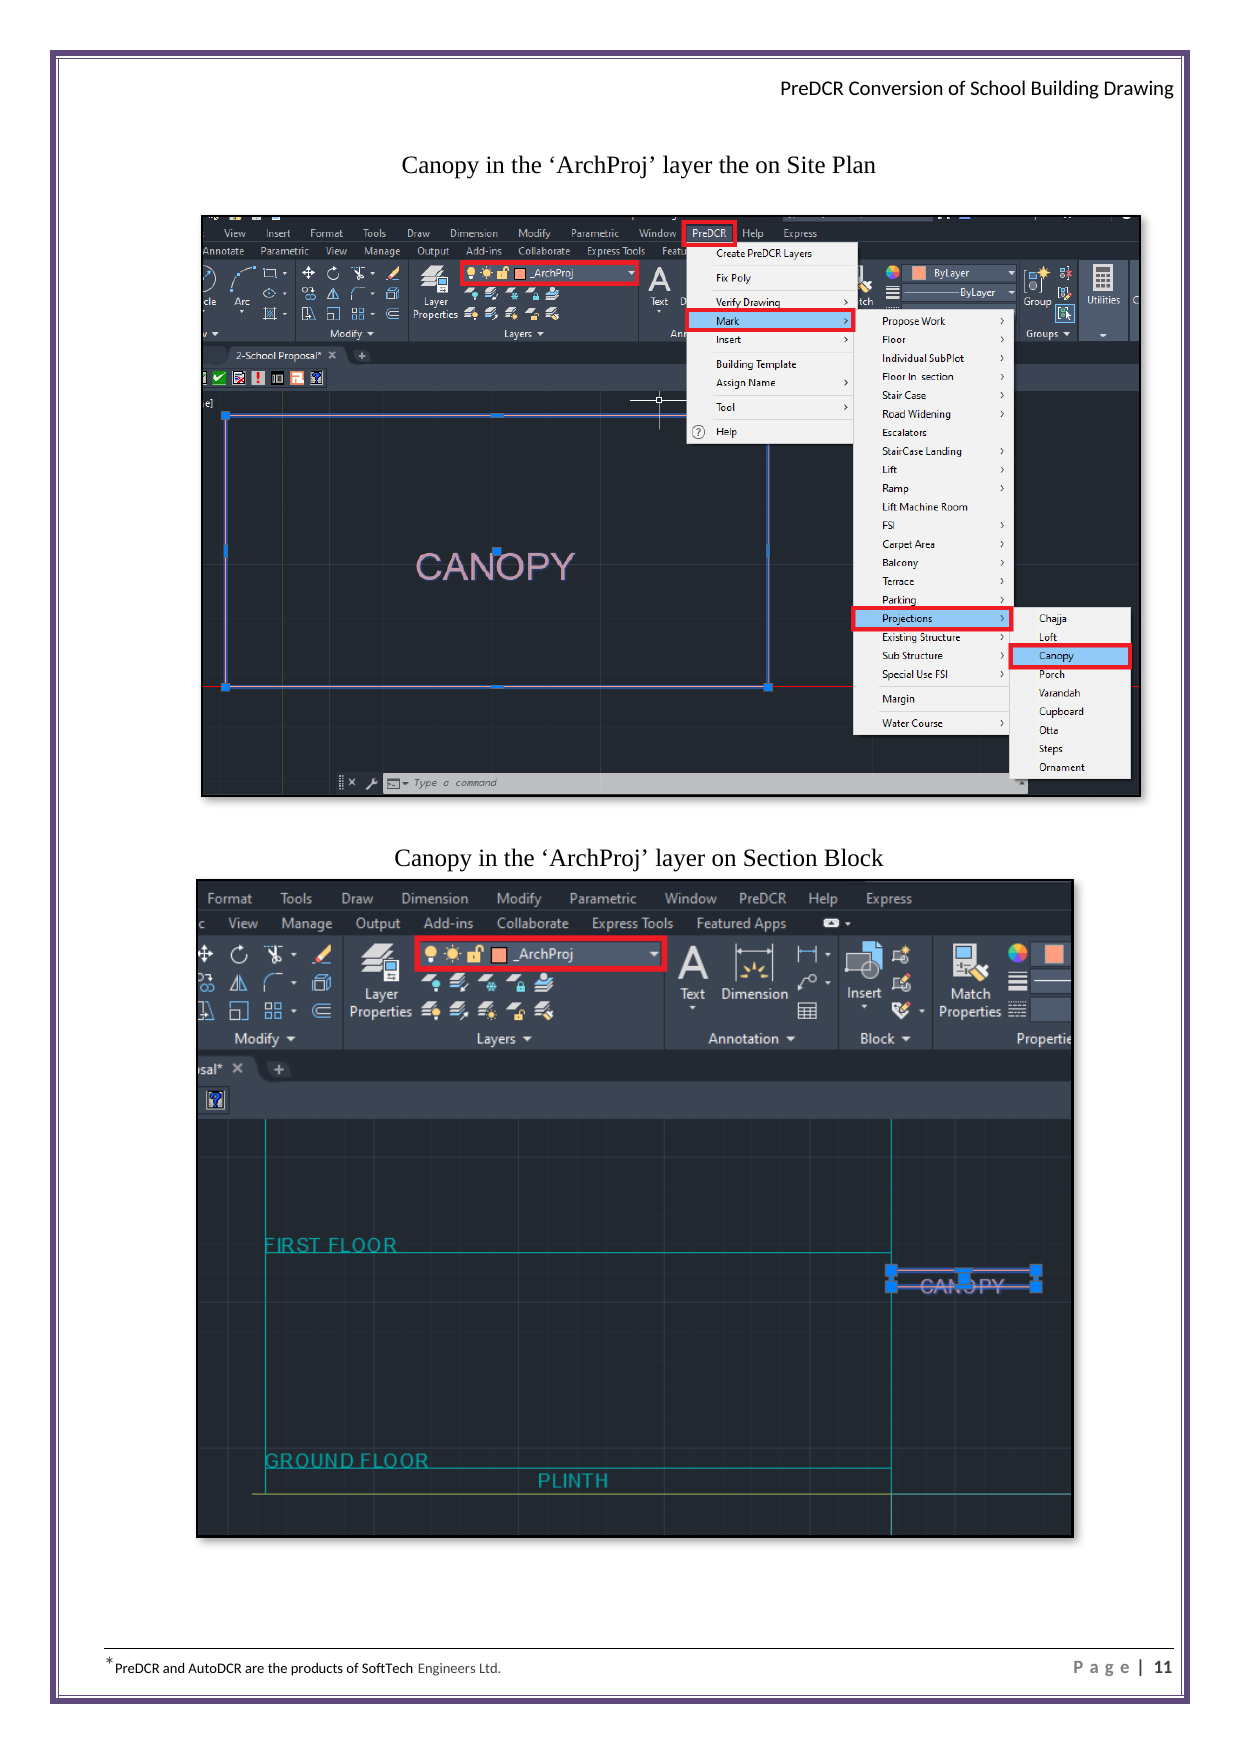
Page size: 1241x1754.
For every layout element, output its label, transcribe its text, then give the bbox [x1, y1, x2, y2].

picture [203, 217, 1139, 795]
picture [198, 881, 1071, 1535]
text Canopy in the ‘ArchProj’ layer the on Site Plan [103, 150, 1174, 179]
text Canopy in the ‘ArchProj’ layer on Section Block [103, 843, 1174, 871]
